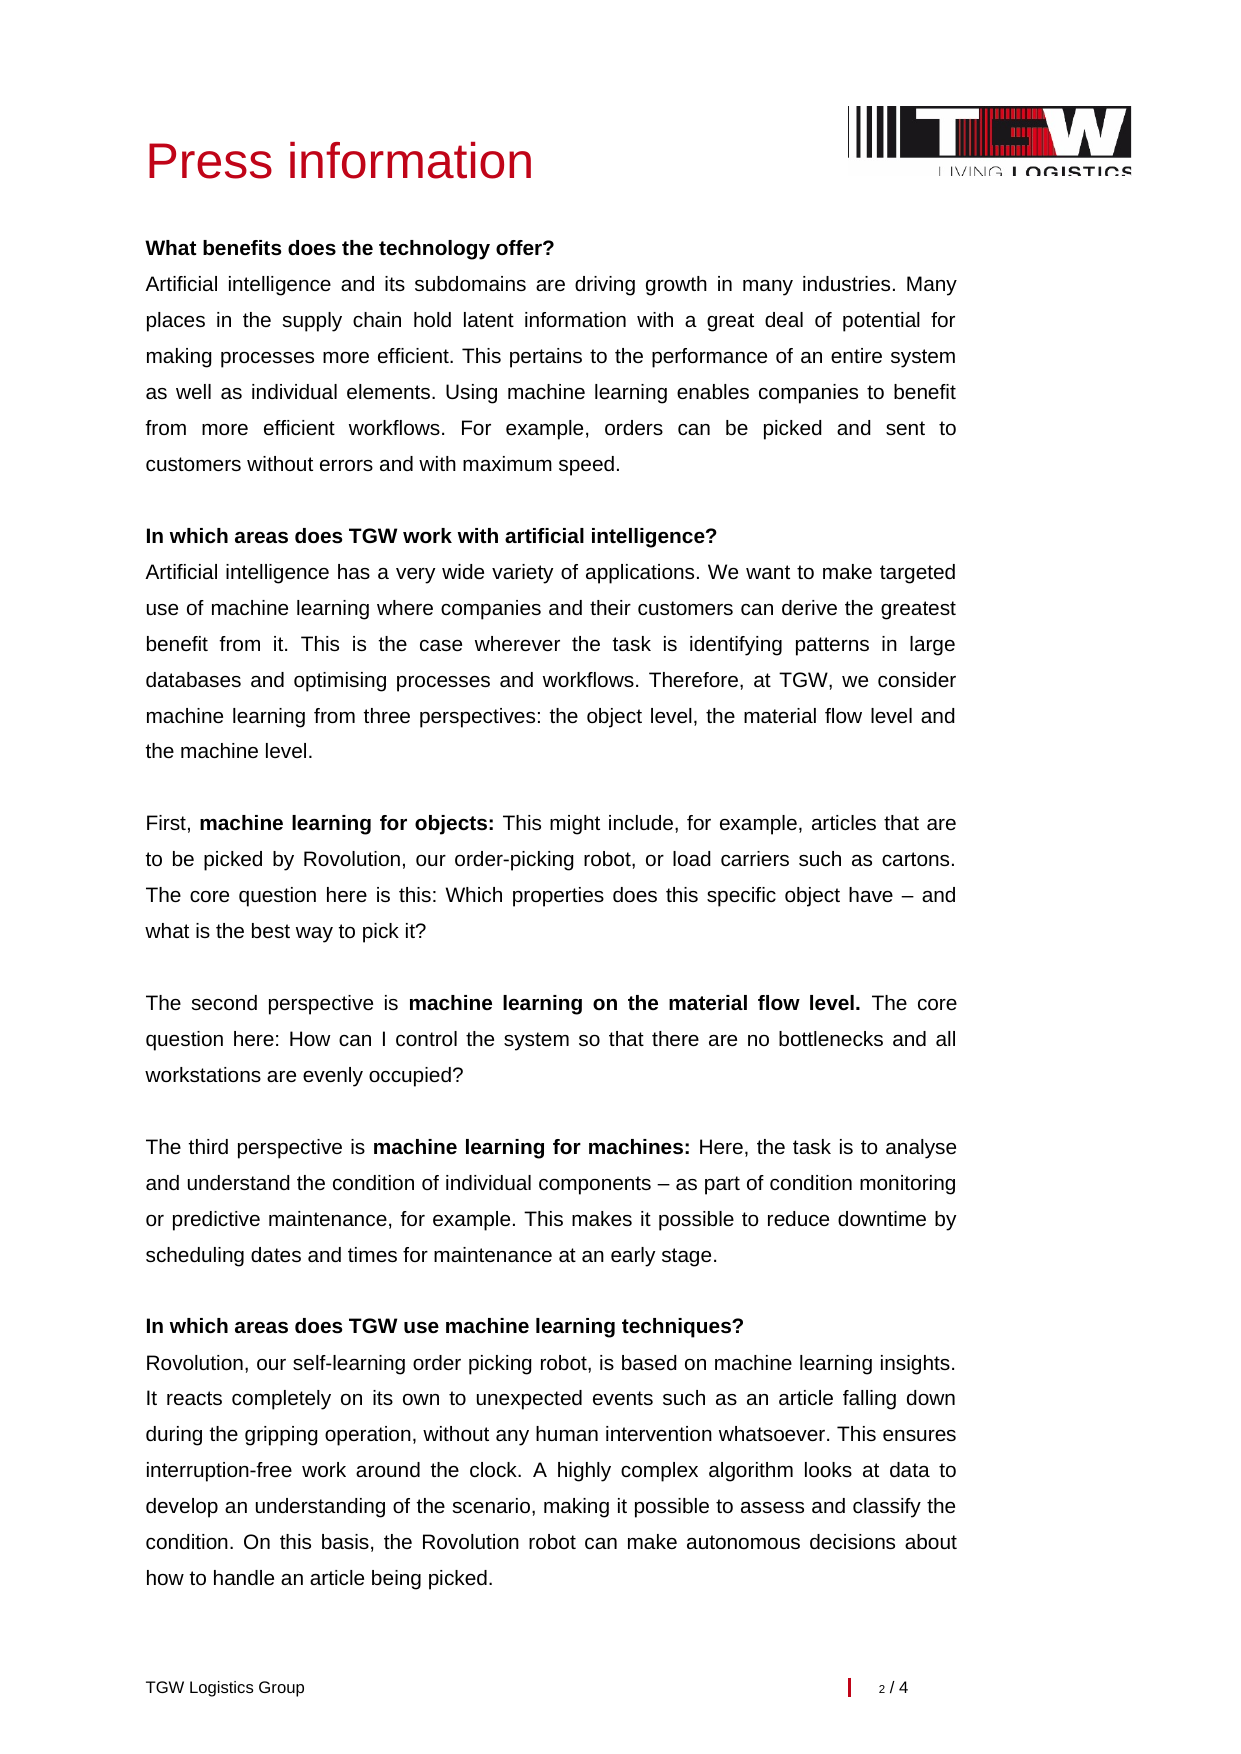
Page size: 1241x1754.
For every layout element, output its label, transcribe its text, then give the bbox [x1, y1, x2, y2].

text In which areas does TGW use machine learning techniques? [145, 1314, 957, 1338]
text The third perspective is machine learning for machines: Here, the task is to analyse and understand the condition of individual components – as part of condition monitoring or predictive maintenance, for example. This makes it possible to reduce downtime by scheduling dates and times for maintenance at an early stage. [145, 1135, 957, 1266]
text First, machine learning for objects: This might include, for example, articles that are to be picked by Rovolution, our order-picking robot, or load carriers such as cartons. The core question here is this: Which properties does this specific object have – and what is the best way to pick it? [145, 811, 957, 943]
text What benefits does the technology offer? [145, 236, 957, 260]
text Artificial intelligence has a very wide variety of applications. We want to make targeted use of machine learning where companies and their customers can derive the greatest benefit from it. This is the case wherever the task is identifying patterns in large databases and optimising processes and workflows. Therefore, at TGW, we consider machine learning from three perspectives: the object level, the material flow level and the machine level. [145, 560, 957, 763]
text Artificial intelligence and its subdomains are driving growth in many industries. Many places in the supply chain hold latent information with a great deal of potential for making processes more efficient. This pertains to the performance of an entire system as well as individual elements. Using machine learning enables companies to benefit from more efficient workflows. For example, orders can be picked and sent to customers without errors and with maximum speed. [145, 272, 957, 476]
text The second perspective is machine learning on the material flow level. The core question here: How can I control the system so that there are no bottlenecks and all workstations are evenly occupied? [145, 991, 957, 1087]
picture [846, 106, 1132, 176]
text Rovolution, our self-learning order picking robot, is based on machine learning insights. It reacts completely on its own to unexpected events such as an article falling down during the gripping operation, without any human intervention whatsoever. This ensures interruption-free work around the clock. A highly complex algorithm looks at data to develop an understanding of the scenario, making it possible to assess and classify the condition. On this basis, the Rovolution robot can make autonomous decisions about how to handle an article being picked. [145, 1350, 957, 1590]
text In which areas does TGW work with artificial intelligence? [145, 524, 957, 548]
